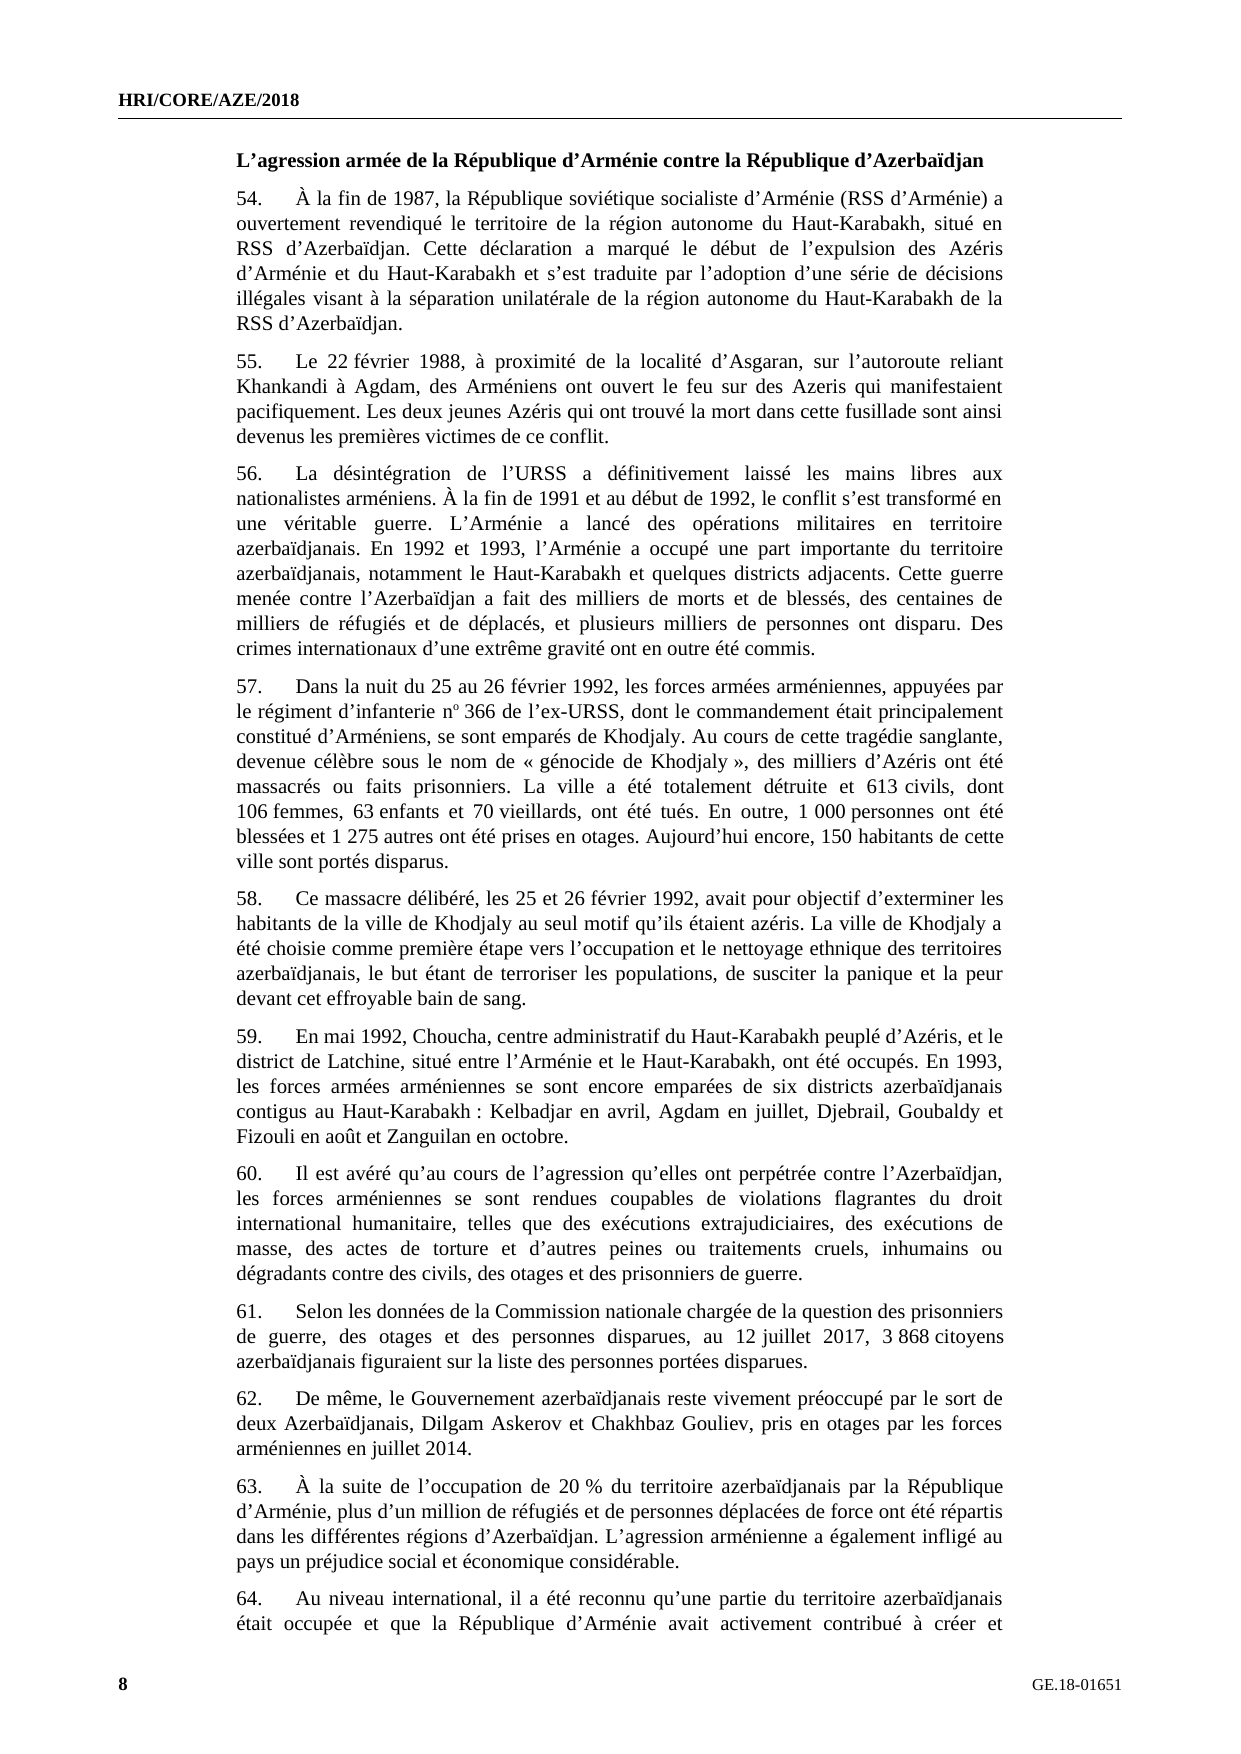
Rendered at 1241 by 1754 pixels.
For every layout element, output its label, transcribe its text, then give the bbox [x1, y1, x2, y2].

text 60. Il est avéré qu’au cours de l’agression qu’elles ont perpétrée contre l’Azerbaïdjan, les forces arméniennes se sont rendues coupables de violations flagrantes du droit international humanitaire, telles que des exécutions extrajudiciaires, des exécutions de masse, des actes de torture et d’autres peines ou traitements cruels, inhumains ou dégradants contre des civils, des otages et des prisonniers de guerre. [236, 1160, 1004, 1285]
text 57. Dans la nuit du 25 au 26 février 1992, les forces armées arméniennes, appuyées par le régiment d’infanterie no 366 de l’ex-URSS, dont le commandement était principalement constitué d’Arméniens, se sont emparés de Khodjaly. Au cours de cette tragédie sanglante, devenue célèbre sous le nom de « génocide de Khodjaly », des milliers d’Azéris ont été massacrés ou faits prisonniers. La ville a été totalement détruite et 613 civils, dont 106 femmes, 63 enfants et 70 vieillards, ont été tués. En outre, 1 000 personnes ont été blessées et 1 275 autres ont été prises en otages. Aujourd’hui encore, 150 habitants de cette ville sont portés disparus. [236, 673, 1004, 873]
text 63. À la suite de l’occupation de 20 % du territoire azerbaïdjanais par la République d’Arménie, plus d’un million de réfugiés et de personnes déplacées de force ont été répartis dans les différentes régions d’Azerbaïdjan. L’agression arménienne a également infligé au pays un préjudice social et économique considérable. [236, 1473, 1004, 1573]
text 61. Selon les données de la Commission nationale chargée de la question des prisonniers de guerre, des otages et des personnes disparues, au 12 juillet 2017, 3 868 citoyens azerbaïdjanais figuraient sur la liste des personnes portées disparues. [236, 1298, 1004, 1373]
text 58. Ce massacre délibéré, les 25 et 26 février 1992, avait pour objectif d’exterminer les habitants de la ville de Khodjaly au seul motif qu’ils étaient azéris. La ville de Khodjaly a été choisie comme première étape vers l’occupation et le nettoyage ethnique des territoires azerbaïdjanais, le but étant de terroriser les populations, de susciter la panique et la peur devant cet effroyable bain de sang. [236, 885, 1004, 1010]
text 54. À la fin de 1987, la République soviétique socialiste d’Arménie (RSS d’Arménie) a ouvertement revendiqué le territoire de la région autonome du Haut-Karabakh, situé en RSS d’Azerbaïdjan. Cette déclaration a marqué le début de l’expulsion des Azéris d’Arménie et du Haut-Karabakh et s’est traduite par l’adoption d’une série de décisions illégales visant à la séparation unilatérale de la région autonome du Haut-Karabakh de la RSS d’Azerbaïdjan. [236, 185, 1004, 335]
text 59. En mai 1992, Choucha, centre administratif du Haut-Karabakh peuplé d’Azéris, et le district de Latchine, situé entre l’Arménie et le Haut-Karabakh, ont été occupés. En 1993, les forces armées arméniennes se sont encore emparées de six districts azerbaïdjanais contigus au Haut-Karabakh : Kelbadjar en avril, Agdam en juillet, Djebrail, Goubaldy et Fizouli en août et Zanguilan en octobre. [236, 1023, 1004, 1148]
text 62. De même, le Gouvernement azerbaïdjanais reste vivement préoccupé par le sort de deux Azerbaïdjanais, Dilgam Askerov et Chakhbaz Gouliev, pris en otages par les forces arméniennes en juillet 2014. [236, 1385, 1004, 1460]
text 55. Le 22 février 1988, à proximité de la localité d’Asgaran, sur l’autoroute reliant Khankandi à Agdam, des Arméniens ont ouvert le feu sur des Azeris qui manifestaient pacifiquement. Les deux jeunes Azéris qui ont trouvé la mort dans cette fusillade sont ainsi devenus les premières victimes de ce conflit. [236, 348, 1004, 448]
text L’agression armée de la République d’Arménie contre la République d’Azerbaïdjan [118, 148, 1004, 173]
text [236, 1585, 1004, 1635]
text 56. La désintégration de l’URSS a définitivement laissé les mains libres aux nationalistes arméniens. À la fin de 1991 et au début de 1992, le conflit s’est transformé en une véritable guerre. L’Arménie a lancé des opérations militaires en territoire azerbaïdjanais. En 1992 et 1993, l’Arménie a occupé une part importante du territoire azerbaïdjanais, notamment le Haut-Karabakh et quelques districts adjacents. Cette guerre menée contre l’Azerbaïdjan a fait des milliers de morts et de blessés, des centaines de milliers de réfugiés et de déplacés, et plusieurs milliers de personnes ont disparu. Des crimes internationaux d’une extrême gravité ont en outre été commis. [236, 460, 1004, 660]
